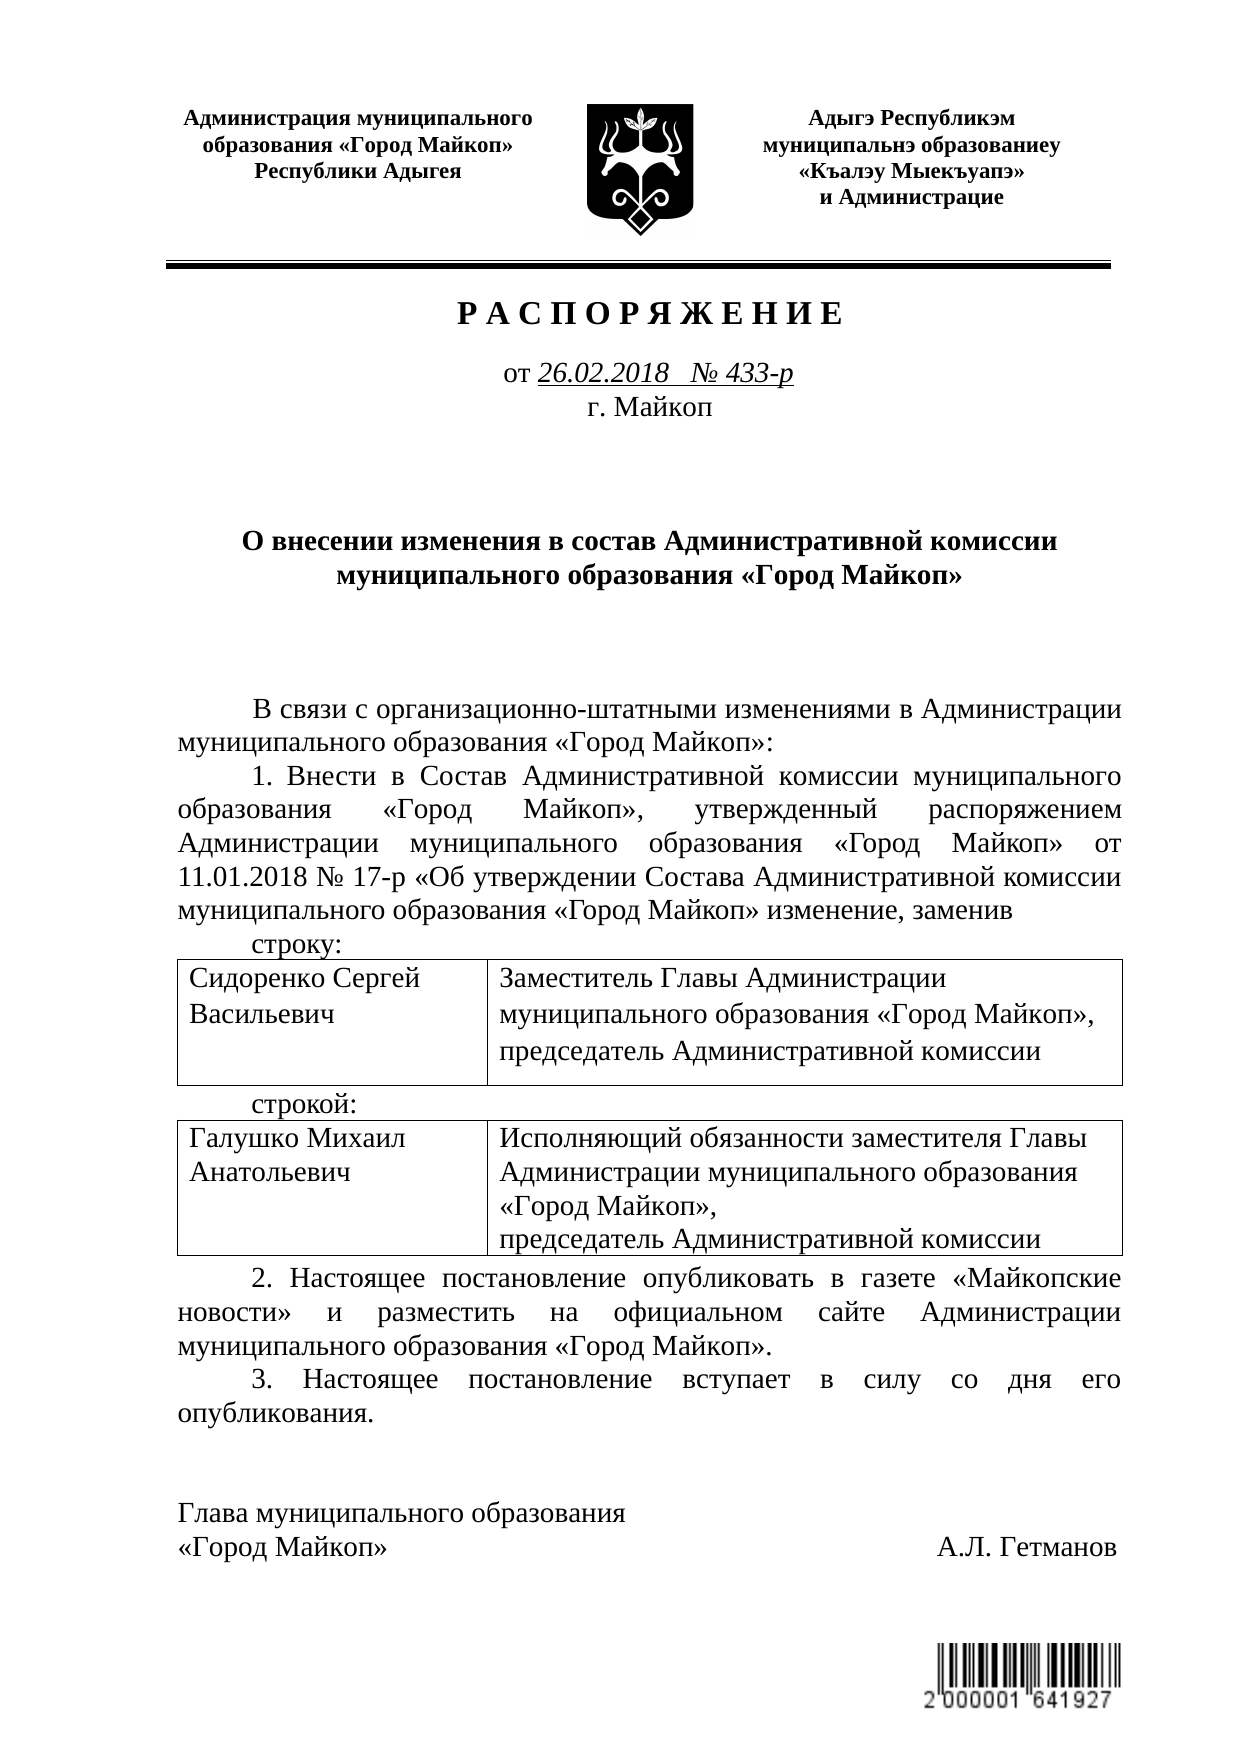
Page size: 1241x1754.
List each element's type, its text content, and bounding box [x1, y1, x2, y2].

text О внесении изменения в состав Административной комиссии муниципального образования «Город Майкоп» [177, 523, 1122, 590]
table_header Сидоренко Сергей Васильевич [178, 960, 487, 1085]
table_header Администрация муниципального образования «Город Майкоп» Республики Адыгея [166, 104, 550, 260]
text Р А С П О Р Я Ж Е Н И Е [177, 293, 1122, 331]
table_header [550, 104, 712, 260]
text «Город Майкоп» А.Л. Гетманов [177, 1529, 1122, 1562]
text от 26.02.2018 № 433-р [177, 356, 1122, 389]
table_header Адыгэ Республикэм муниципальнэ образованиеу «Къалэу Мыекъуапэ» и Администрацие [712, 104, 1111, 260]
picture [923, 1643, 1142, 1712]
text В связи с организационно-штатными изменениями в Администрации муниципального образования «Город Майкоп»: [177, 691, 1122, 758]
table_header Исполняющий обязанности заместителя Главы Администрации муниципального образования «Город Майкоп», председатель Административной комиссии [488, 1121, 1122, 1255]
text строку: [177, 926, 1122, 959]
picture [587, 104, 694, 236]
text 2. Настоящее постановление опубликовать в газете «Майкопские новости» и разместить на официальном сайте Администрации муниципального образования «Город Майкоп». [177, 1261, 1122, 1361]
text г. Майкоп [177, 389, 1122, 423]
table_header Галушко Михаил Анатольевич [178, 1121, 487, 1255]
table_header Заместитель Главы Администрации муниципального образования «Город Майкоп», председатель Административной комиссии [488, 960, 1122, 1085]
text Глава муниципального образования [177, 1495, 1122, 1529]
text строкой: [177, 1086, 1122, 1119]
text 1. Внести в Состав Административной комиссии муниципального образования «Город Майкоп», утвержденный распоряжением Администрации муниципального образования «Город Майкоп» от 11.01.2018 № 17-р «Об утверждении Состава Административной комиссии муниципального образования «Город Майкоп» изменение, заменив [177, 758, 1122, 926]
text 3. Настоящее постановление вступает в силу со дня его опубликования. [177, 1361, 1122, 1428]
